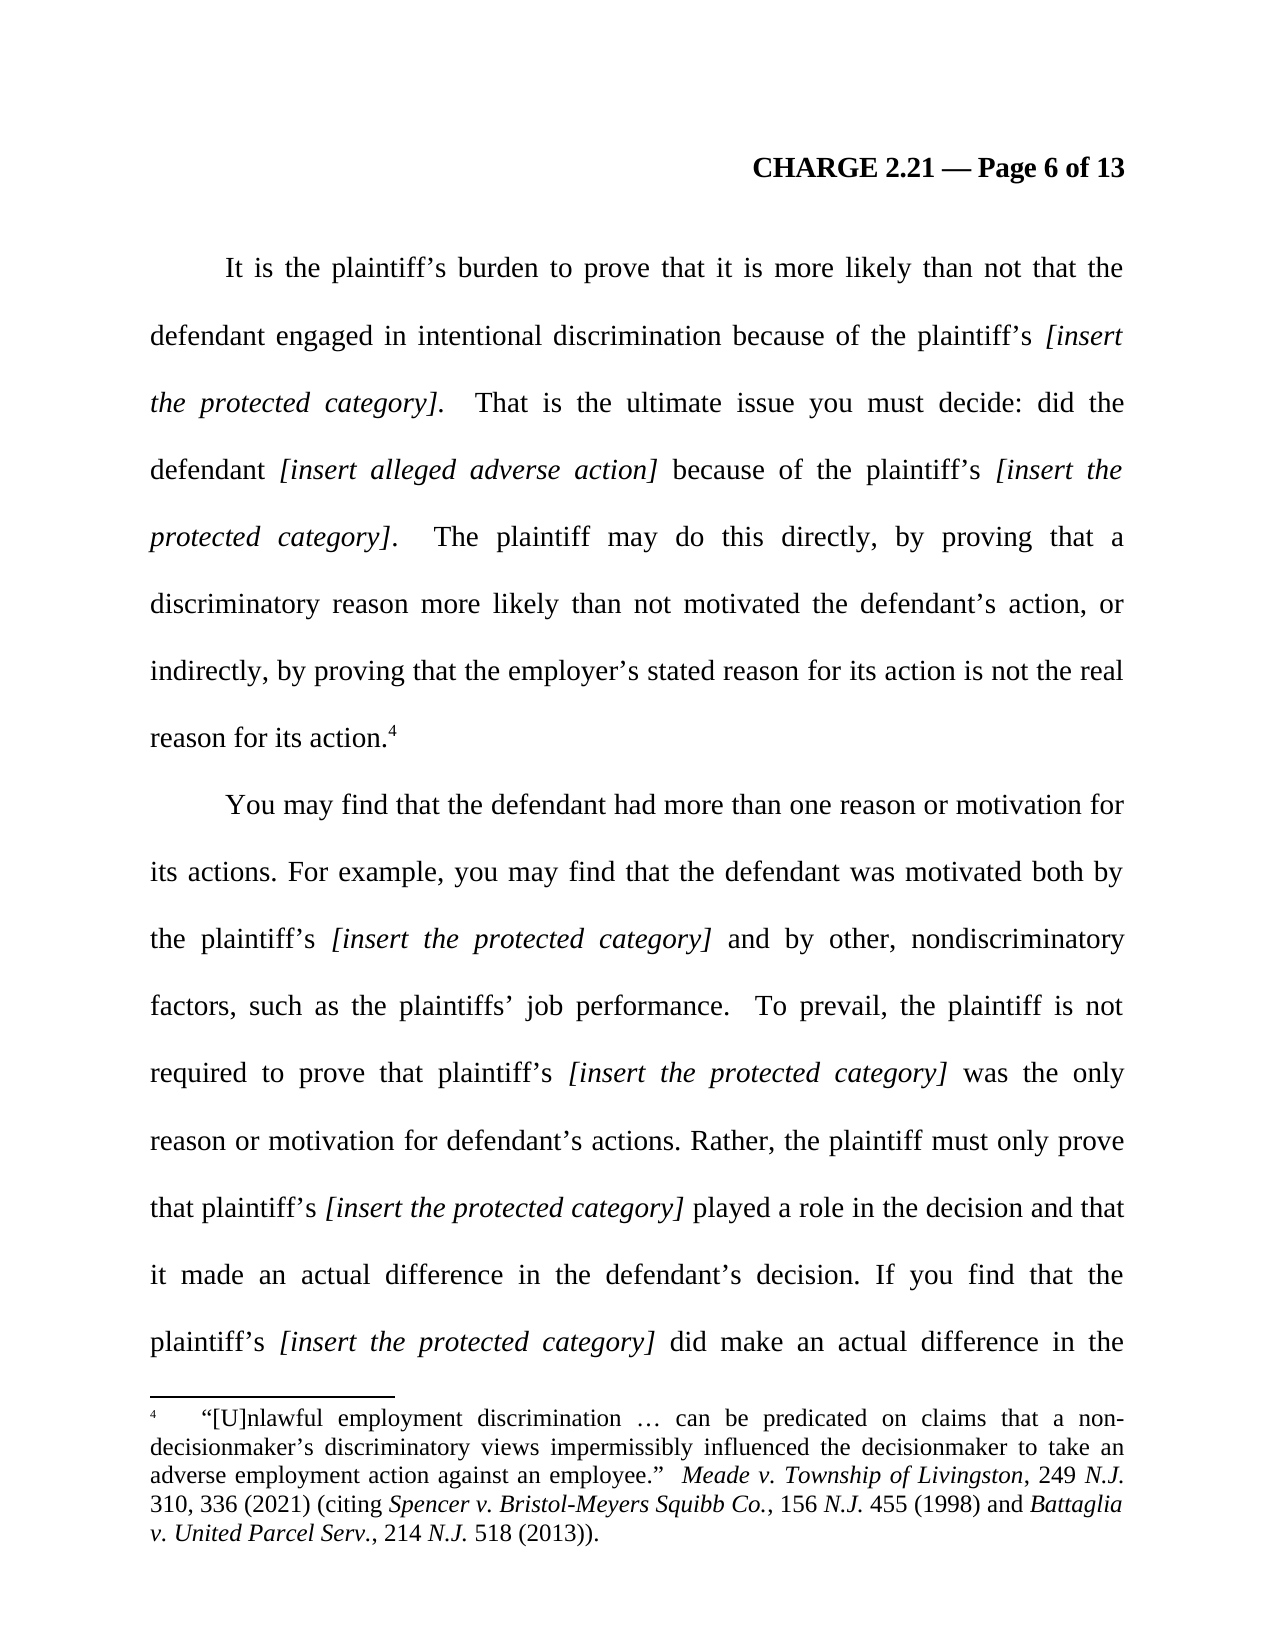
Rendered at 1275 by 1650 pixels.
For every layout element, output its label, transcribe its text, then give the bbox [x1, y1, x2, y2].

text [150, 787, 1125, 1357]
text It is the plaintiff’s burden to prove that it is more likely than not that the defendant engaged in intentional discrimination because of the plaintiff’s [insert the protected category]. That is the ultimate issue you must decide: did the defendant [insert alleged adverse action] because of the plaintiff’s [insert the protected category]. The plaintiff may do this directly, by proving that a discriminatory reason more likely than not motivated the defendant’s action, or indirectly, by proving that the employer’s stated reason for its action is not the real reason for its action. [150, 251, 1125, 754]
